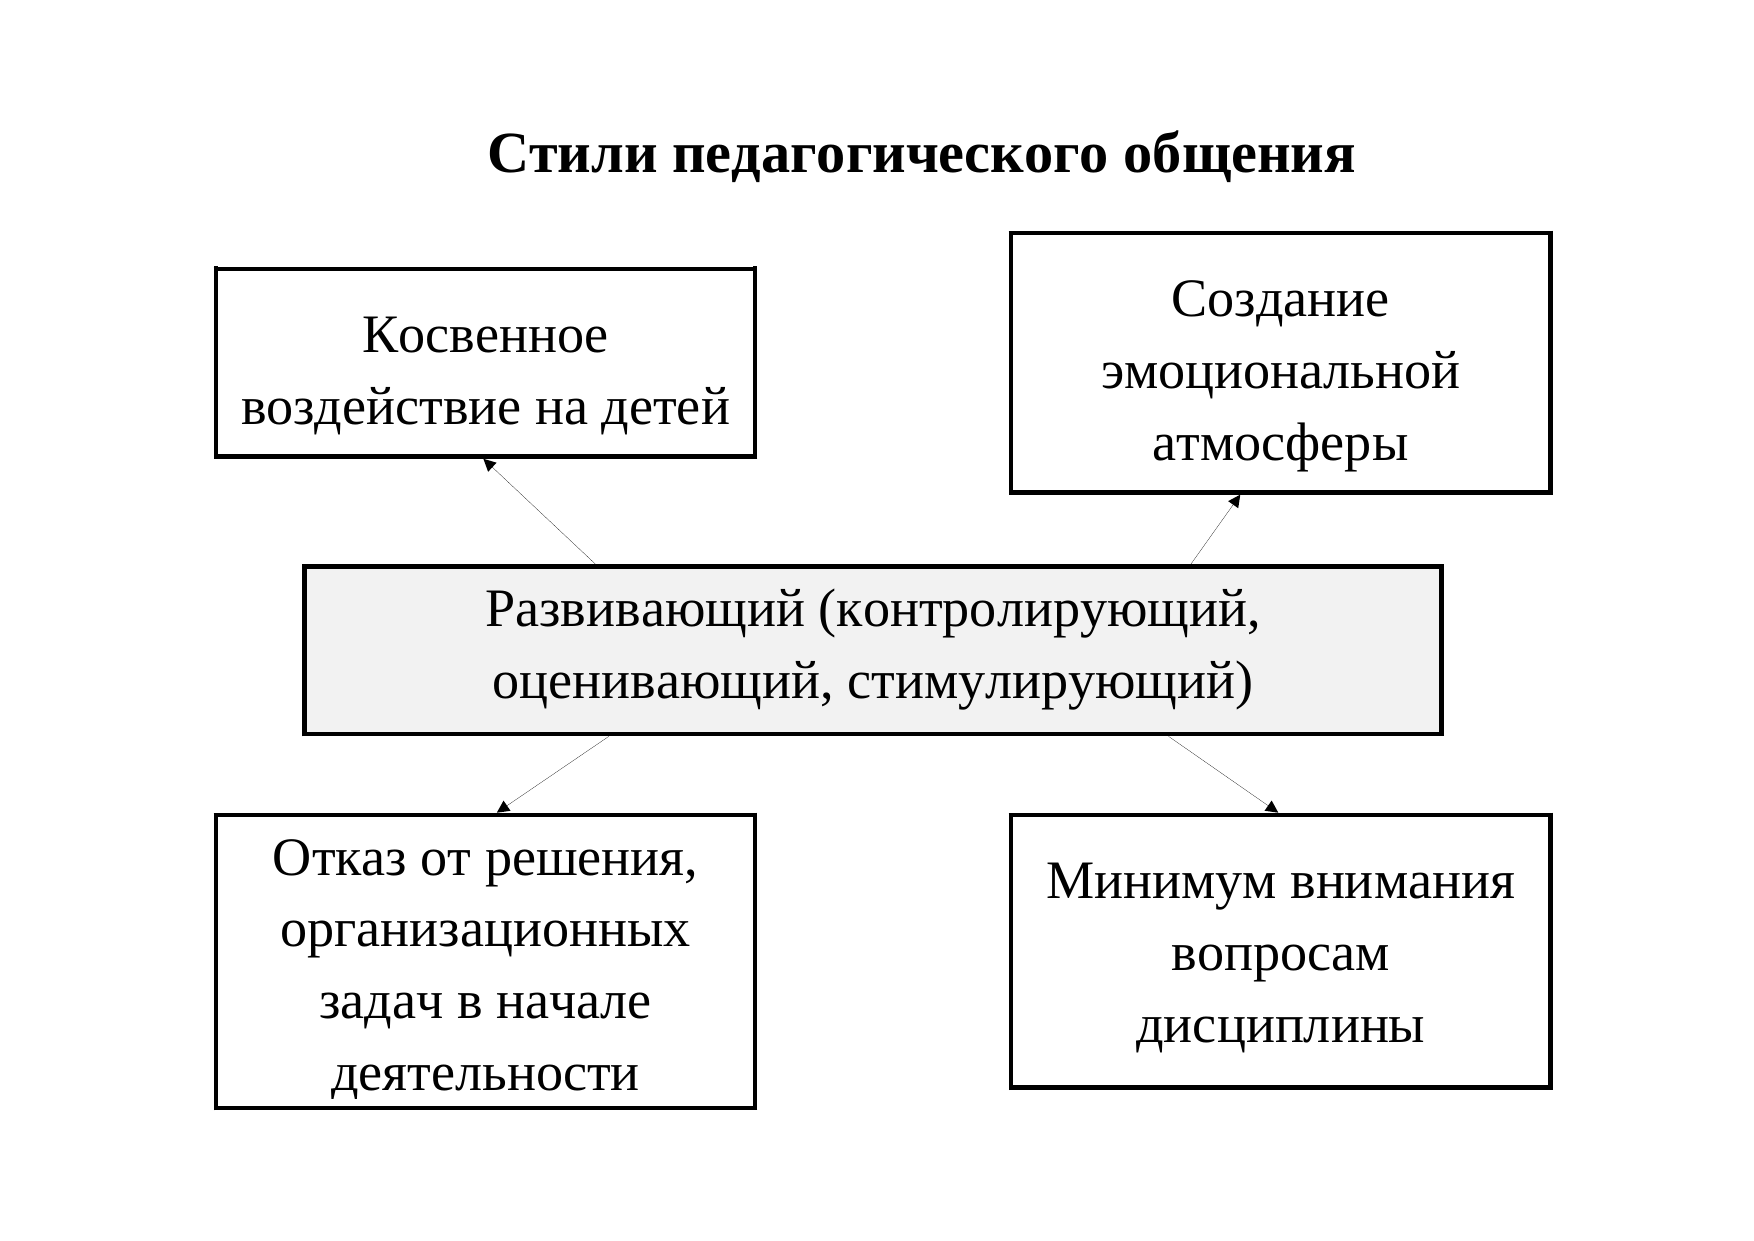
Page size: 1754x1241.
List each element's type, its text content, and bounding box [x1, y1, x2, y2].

text Стили педагогического общения [177, 118, 1665, 185]
